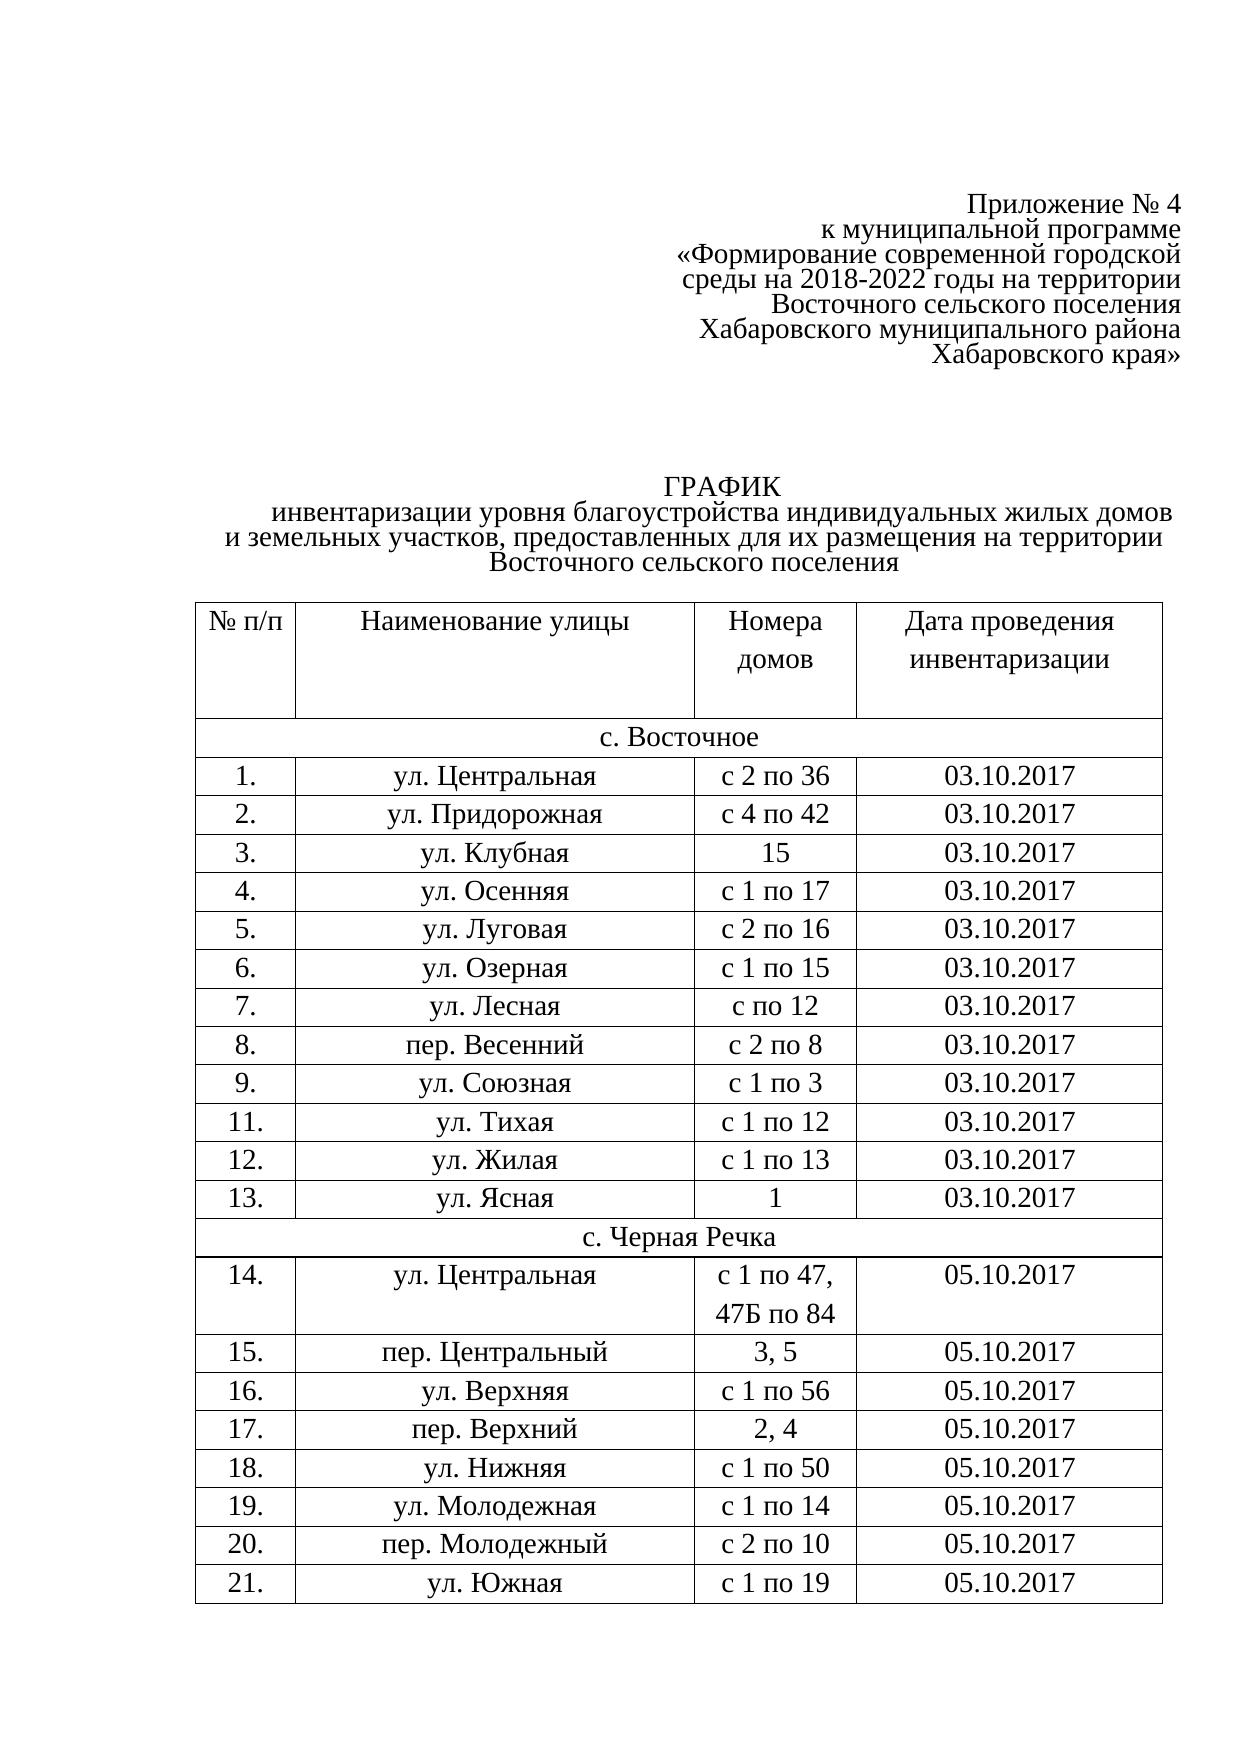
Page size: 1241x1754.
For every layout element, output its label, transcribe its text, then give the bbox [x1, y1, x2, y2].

table_cell 05.10.2017 [857, 1565, 1162, 1602]
table_cell с 1 по 3 [695, 1065, 856, 1103]
table_cell ул. Верхняя [296, 1373, 694, 1410]
table_header Номера домов [695, 603, 856, 718]
table_cell с 1 по 17 [695, 873, 856, 911]
table_cell 13. [196, 1181, 295, 1218]
table_cell с 2 по 16 [695, 912, 856, 949]
table_cell 12. [196, 1142, 295, 1179]
table_cell 15. [196, 1335, 295, 1372]
table_cell 21. [196, 1565, 295, 1602]
table_cell 05.10.2017 [857, 1258, 1162, 1333]
table_cell 19. [196, 1488, 295, 1526]
table_cell 03.10.2017 [857, 796, 1162, 834]
table_cell пер. Верхний [296, 1411, 694, 1449]
table_cell 03.10.2017 [857, 835, 1162, 872]
table_cell ул. Нижняя [296, 1450, 694, 1487]
table_cell с. Восточное [196, 719, 1162, 757]
table_cell с 1 по 56 [695, 1373, 856, 1410]
table_cell 18. [196, 1450, 295, 1487]
table_cell 1. [196, 758, 295, 795]
table_cell 03.10.2017 [857, 989, 1162, 1026]
table_cell 17. [196, 1411, 295, 1449]
table_cell ул. Лесная [296, 989, 694, 1026]
table_cell 03.10.2017 [857, 758, 1162, 795]
table_cell ул. Ясная [296, 1181, 694, 1218]
table_cell 5. [196, 912, 295, 949]
table_cell 16. [196, 1373, 295, 1410]
table_cell 03.10.2017 [857, 1065, 1162, 1103]
table_cell ул. Луговая [296, 912, 694, 949]
table_header Дата проведения инвентаризации [857, 603, 1162, 718]
text к муниципальной программе [207, 218, 1181, 243]
table_cell 05.10.2017 [857, 1527, 1162, 1564]
table_header Наименование улицы [296, 603, 694, 718]
text Хабаровского края» [207, 343, 1181, 368]
table_cell 05.10.2017 [857, 1373, 1162, 1410]
table_cell пер. Весенний [296, 1027, 694, 1064]
table_cell ул. Тихая [296, 1104, 694, 1141]
table_cell ул. Клубная [296, 835, 694, 872]
table_cell с 2 по 36 [695, 758, 856, 795]
table_cell ул. Южная [296, 1565, 694, 1602]
table_cell 11. [196, 1104, 295, 1141]
table_cell с 1 по 14 [695, 1488, 856, 1526]
table_cell 05.10.2017 [857, 1450, 1162, 1487]
table_cell ул. Молодежная [296, 1488, 694, 1526]
table_cell ул. Осенняя [296, 873, 694, 911]
table_cell 03.10.2017 [857, 1104, 1162, 1141]
table_cell пер. Центральный [296, 1335, 694, 1372]
table_header № п/п [196, 603, 295, 718]
table_cell 03.10.2017 [857, 1027, 1162, 1064]
table_cell пер. Молодежный [296, 1527, 694, 1564]
table_cell ул. Жилая [296, 1142, 694, 1179]
text Хабаровского муниципального района [207, 318, 1181, 343]
table_cell ул. Центральная [296, 1258, 694, 1333]
table_cell 03.10.2017 [857, 873, 1162, 911]
text ГРАФИК [207, 477, 1181, 502]
table_cell 4. [196, 873, 295, 911]
table_cell с 1 по 15 [695, 950, 856, 987]
table_cell ул. Центральная [296, 758, 694, 795]
table_cell 14. [196, 1258, 295, 1333]
table_cell 6. [196, 950, 295, 987]
table_cell с 1 по 19 [695, 1565, 856, 1602]
table_cell с 1 по 50 [695, 1450, 856, 1487]
table_cell 9. [196, 1065, 295, 1103]
table_cell 05.10.2017 [857, 1488, 1162, 1526]
table_cell с 1 по 13 [695, 1142, 856, 1179]
table_cell 8. [196, 1027, 295, 1064]
table_cell 03.10.2017 [857, 912, 1162, 949]
table_cell с 4 по 42 [695, 796, 856, 834]
table_cell 15 [695, 835, 856, 872]
table_cell ул. Озерная [296, 950, 694, 987]
table_cell 05.10.2017 [857, 1335, 1162, 1372]
table_cell 03.10.2017 [857, 1142, 1162, 1179]
table_cell 1 [695, 1181, 856, 1218]
table_cell 03.10.2017 [857, 1181, 1162, 1218]
table_cell 7. [196, 989, 295, 1026]
text среды на 2018-2022 годы на территории [207, 268, 1181, 293]
text Приложение № 4 [207, 193, 1181, 218]
table_cell с 2 по 10 [695, 1527, 856, 1564]
table_cell с 1 по 47, 47Б по 84 [695, 1258, 856, 1333]
table_cell с по 12 [695, 989, 856, 1026]
table_cell с 2 по 8 [695, 1027, 856, 1064]
table_cell 2. [196, 796, 295, 834]
text «Формирование современной городской [207, 243, 1181, 268]
table_cell ул. Придорожная [296, 796, 694, 834]
table_cell 03.10.2017 [857, 950, 1162, 987]
text инвентаризации уровня благоустройства индивидуальных жилых домов и земельных участков, предоставленных для их размещения на территории Восточного сельского поселения [207, 502, 1181, 577]
table_cell с 1 по 12 [695, 1104, 856, 1141]
table_cell с. Черная Речка [196, 1219, 1162, 1256]
table_cell ул. Союзная [296, 1065, 694, 1103]
text Восточного сельского поселения [207, 293, 1181, 318]
table_cell 05.10.2017 [857, 1411, 1162, 1449]
table_cell 3, 5 [695, 1335, 856, 1372]
table_cell 2, 4 [695, 1411, 856, 1449]
table_cell 20. [196, 1527, 295, 1564]
table_cell 3. [196, 835, 295, 872]
